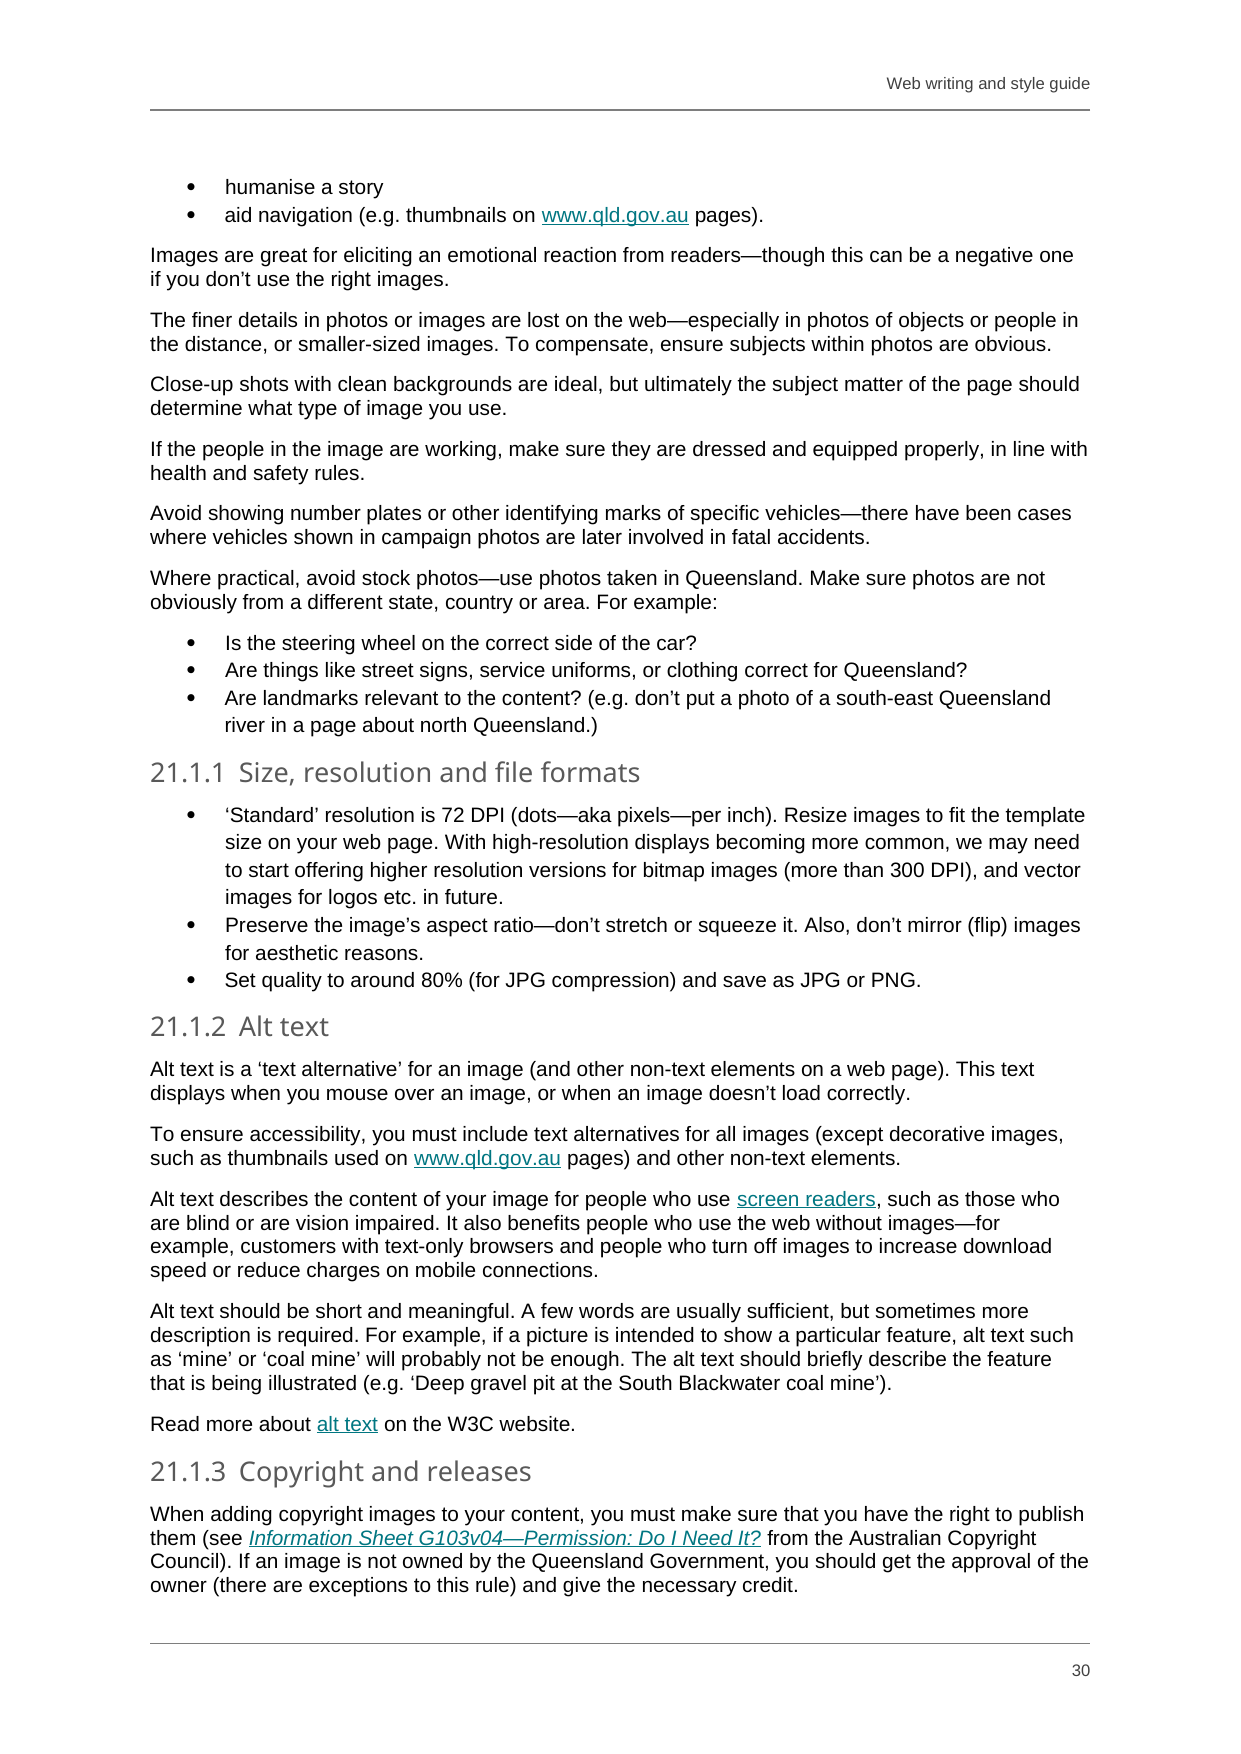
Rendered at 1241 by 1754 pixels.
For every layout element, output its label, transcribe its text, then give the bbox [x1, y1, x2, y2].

list ‘Standard’ resolution is 72 DPI (dots—aka pixels—per inch). Resize images to fit the template size on your web page. With high-resolution displays becoming more common, we may need to start offering higher resolution versions for bitmap images (more than 300 DPI), and vector images for logos etc. in future. [187, 803, 1090, 909]
list Is the steering wheel on the correct side of the car? [187, 630, 1090, 654]
text The finer details in photos or images are lost on the web—especially in photos of objects or people in the distance, or smaller-sized images. To compensate, ensure subjects within photos are obvious. [150, 307, 1090, 355]
text To ensure accessibility, you must include text alternatives for all images (except decorative images, such as thumbnails used on www.qld.gov.au pages) and other non-text elements. [150, 1122, 1090, 1170]
list Preserve the image’s aspect ratio—don’t stretch or squeeze it. Also, don’t mirror (flip) images for aesthetic reasons. [187, 913, 1090, 964]
list Set quality to around 80% (for JPG compression) and save as JPG or PNG. [187, 968, 1090, 992]
list Are things like street signs, service uniforms, or clothing correct for Queensland? [187, 658, 1090, 682]
text If the people in the image are working, make sure they are dressed and equipped properly, in line with health and safety rules. [150, 437, 1090, 484]
text Avoid showing number plates or other identifying marks of specific vehicles—there have been cases where vehicles shown in campaign photos are later involved in fatal accidents. [150, 501, 1090, 549]
text Where practical, avoid stock photos—use photos taken in Queensland. Make sure photos are not obviously from a different state, country or area. For example: [150, 566, 1090, 614]
text Alt text should be short and meaningful. A few words are usually sufficient, but sometimes more description is required. For example, if a picture is intended to show a particular feature, alt text such as ‘mine’ or ‘coal mine’ will probably not be enough. The alt text should briefly describe the feature that is being illustrated (e.g. ‘Deep gravel pit at the South Blackwater coal mine’). [150, 1299, 1090, 1395]
list aid navigation (e.g. thumbnails on www.qld.gov.au pages). [187, 203, 1090, 227]
subtitle Alt text [150, 1008, 1090, 1045]
text Alt text describes the content of your image for people who use screen readers, such as those who are blind or are vision impaired. It also benefits people who use the web without images—for example, customers with text-only browsers and people who turn off images to increase download speed or reduce charges on mobile connections. [150, 1186, 1090, 1282]
list humanise a story [187, 175, 1090, 199]
subtitle Copyright and releases [150, 1452, 1090, 1489]
text When adding copyright images to your content, you must make sure that you have the right to publish them (see Information Sheet G103v04—Permission: Do I Need It? from the Australian Copyright Council). If an image is not owned by the Queensland Government, you should get the approval of the owner (there are exceptions to this rule) and give the necessary credit. [150, 1501, 1090, 1597]
subtitle Size, resolution and file formats [150, 753, 1090, 790]
text Images are great for eliciting an emotional reaction from readers—though this can be a negative one if you don’t use the right images. [150, 243, 1090, 291]
text Close-up shots with clean backgrounds are ideal, but ultimately the subject matter of the page should determine what type of image you use. [150, 372, 1090, 420]
list Are landmarks relevant to the content? (e.g. don’t put a photo of a south-east Queensland river in a page about north Queensland.) [187, 686, 1090, 737]
text Read more about alt text on the W3C website. [150, 1411, 1090, 1435]
text Alt text is a ‘text alternative’ for an image (and other non-text elements on a web page). This text displays when you mouse over an image, or when an image doesn’t load correctly. [150, 1057, 1090, 1105]
